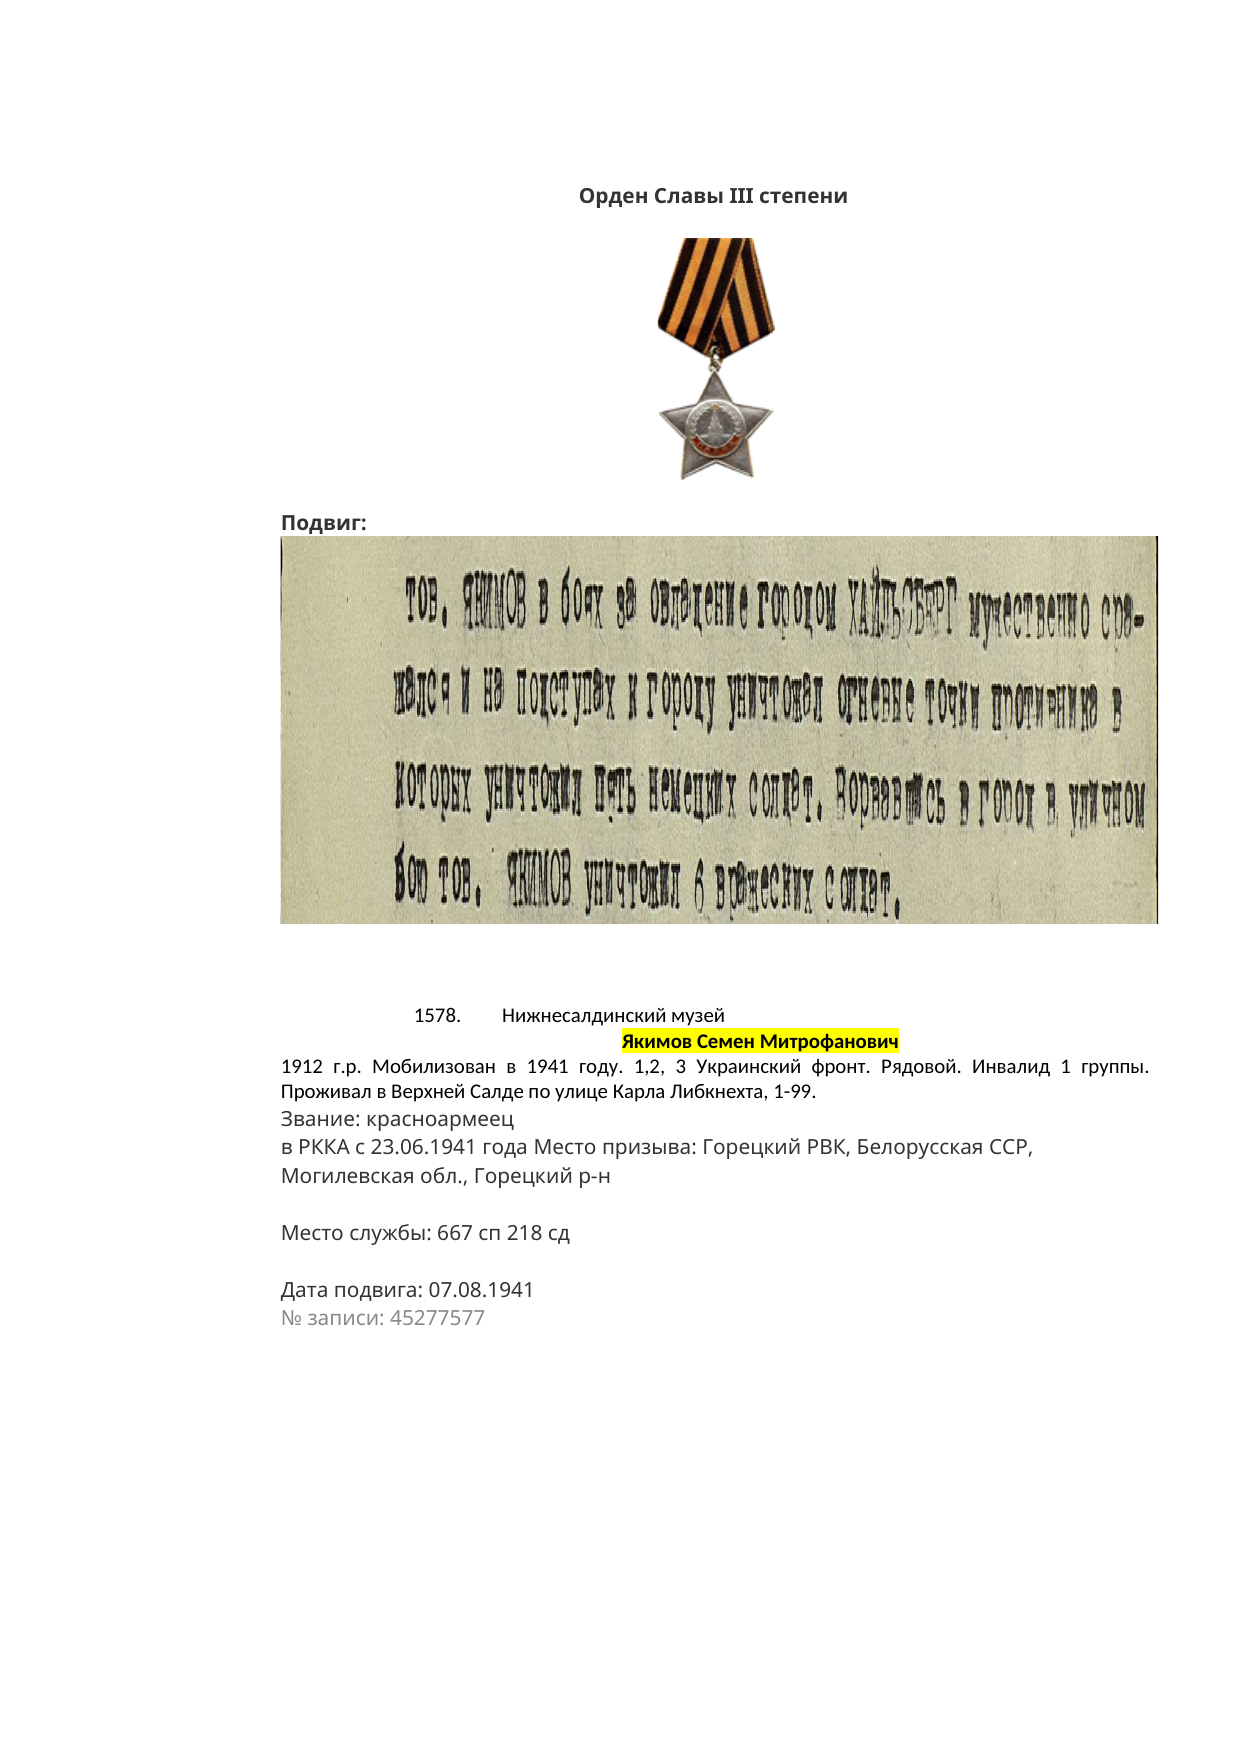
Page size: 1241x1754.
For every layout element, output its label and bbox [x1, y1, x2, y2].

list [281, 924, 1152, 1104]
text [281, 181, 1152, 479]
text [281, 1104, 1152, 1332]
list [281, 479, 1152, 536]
picture [657, 238, 775, 480]
picture [280, 536, 1159, 924]
